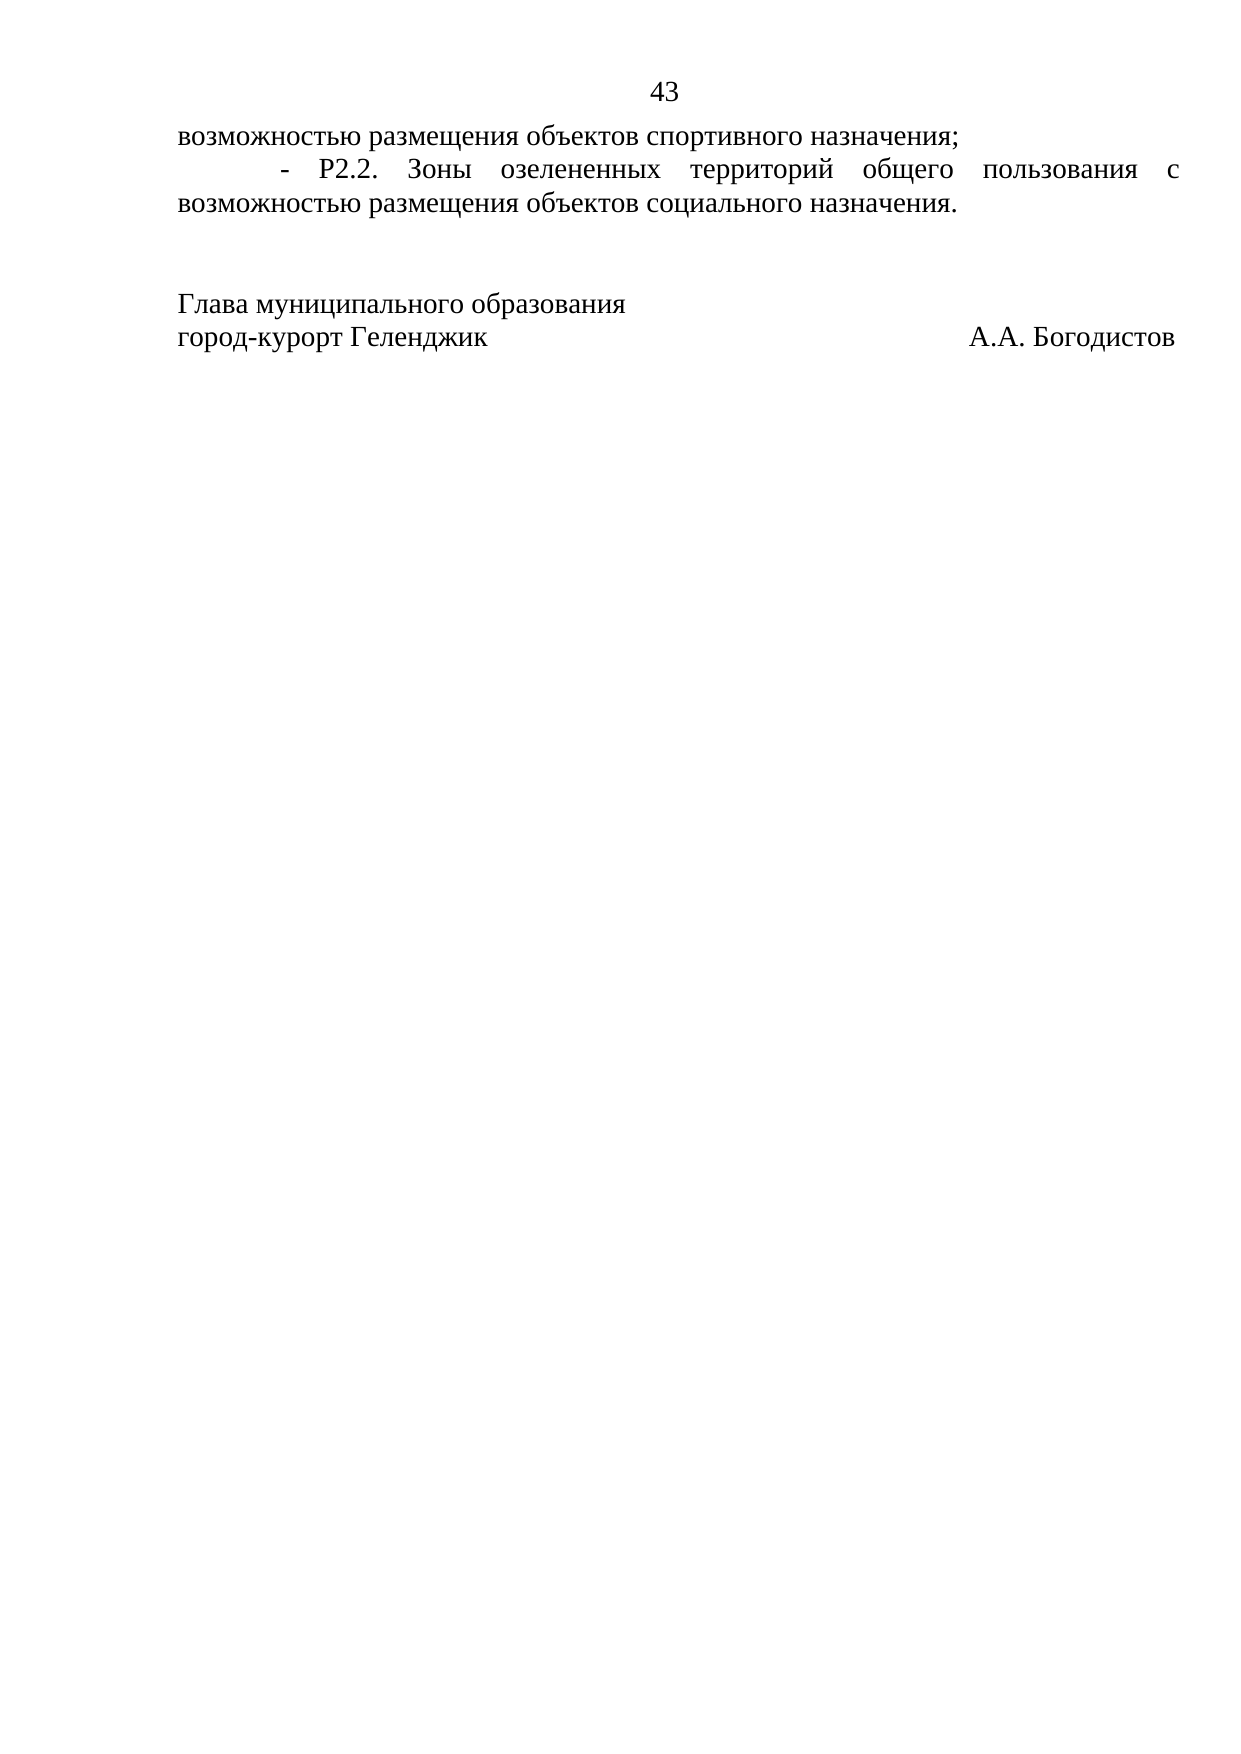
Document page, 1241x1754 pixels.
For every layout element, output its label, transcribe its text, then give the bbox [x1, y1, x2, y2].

text - Р2.2. Зоны озелененных территорий общего пользования с возможностью размещения объектов социального назначения. [177, 152, 1181, 219]
text Глава муниципального образования [177, 286, 1152, 319]
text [177, 118, 1181, 152]
text город-курорт Геленджик А.А. Богодистов [177, 319, 1181, 353]
